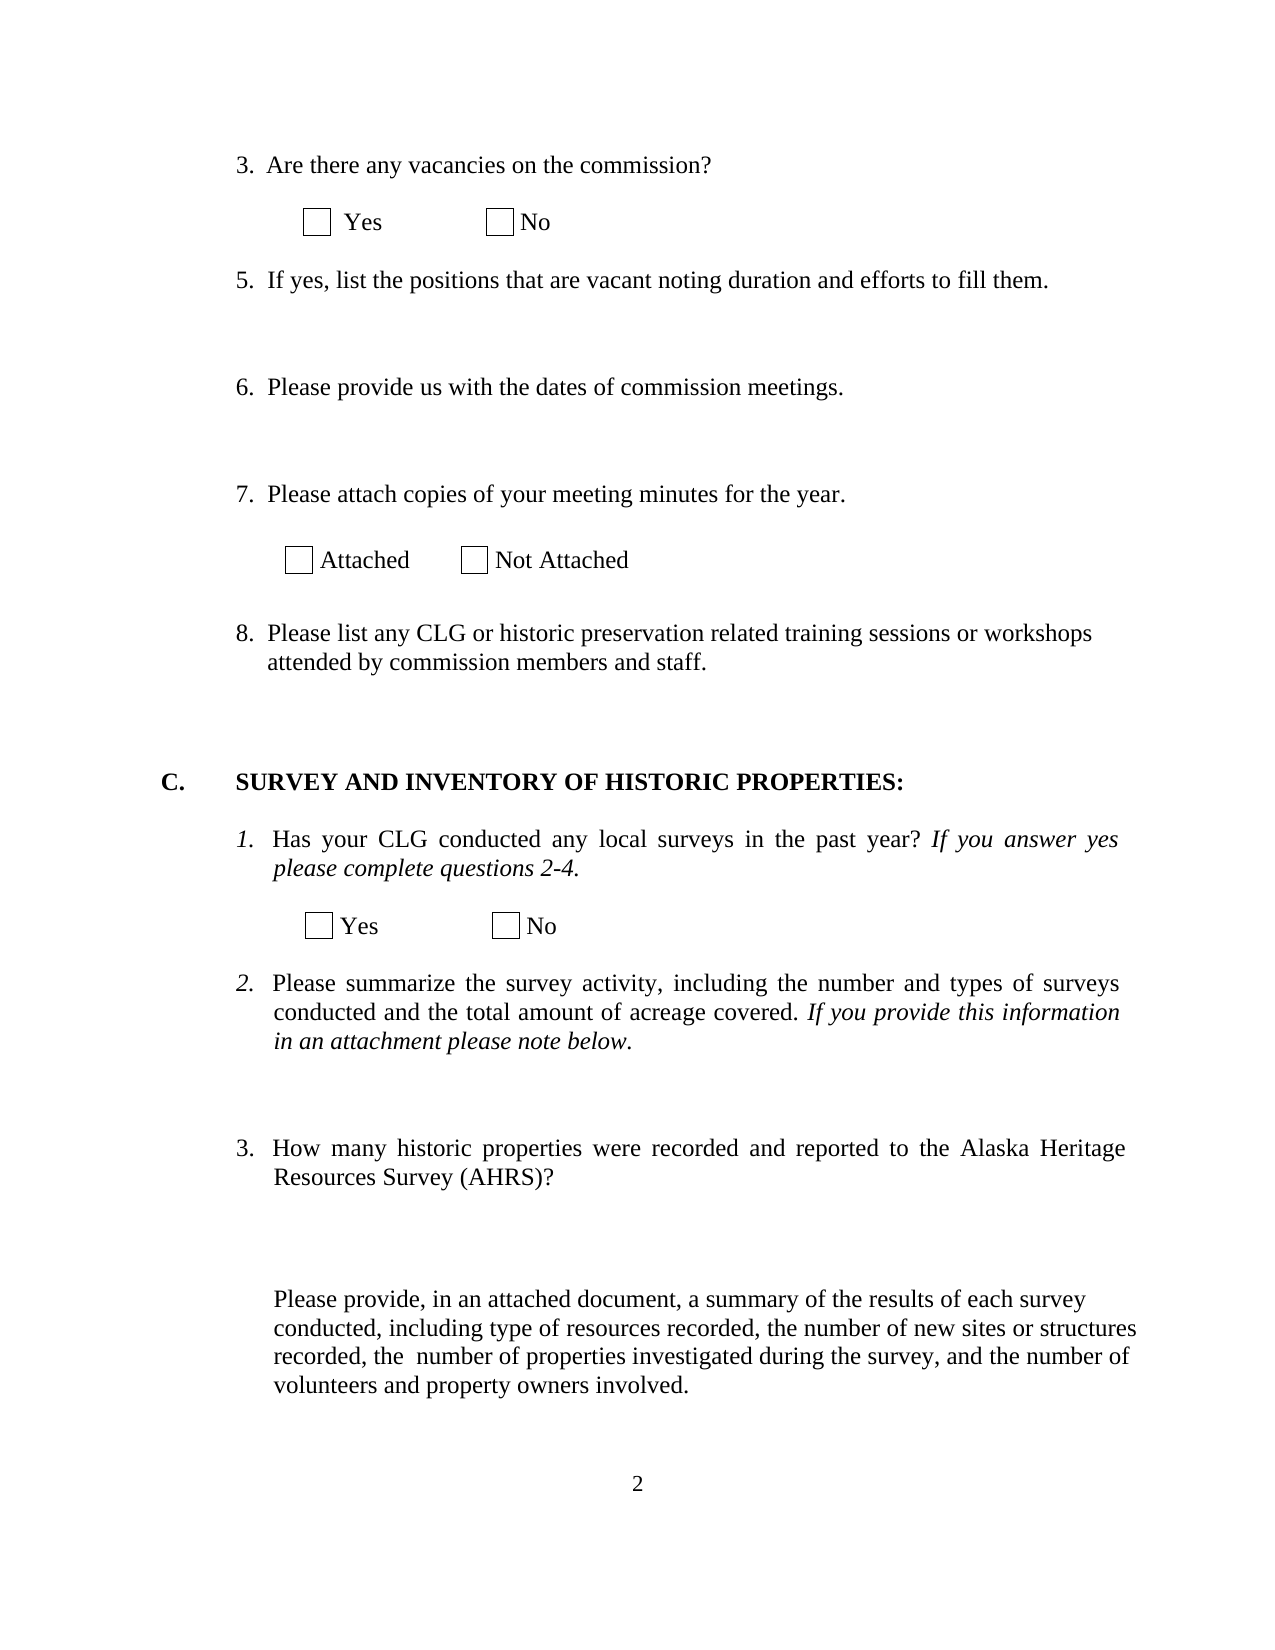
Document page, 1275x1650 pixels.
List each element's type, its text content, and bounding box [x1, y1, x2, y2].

list Please attach copies of your meeting minutes for the year. [236, 479, 1146, 508]
list If yes, list the positions that are vacant noting duration and efforts to fill them. [236, 265, 1146, 294]
text Yes No [150, 911, 1146, 939]
list How many historic properties were recorded and reported to the Alaska Heritage Resources Survey (AHRS)? [236, 1133, 1128, 1190]
subtitle SURVEY AND INVENTORY OF HISTORIC PROPERTIES: [161, 767, 1146, 796]
list Has your CLG conducted any local surveys in the past year? If you answer yes please complete questions 2-4. [236, 824, 1120, 882]
text Yes No [302, 207, 1146, 236]
text Please provide, in an attached document, a summary of the results of each survey conducted, including type of resources recorded, the number of new sites or structures recorded, the number of properties investigated during the survey, and the number of volunteers and property owners involved. [273, 1284, 1146, 1399]
text Attached Not Attached [150, 545, 1146, 574]
text 3. Are there any vacancies on the commission? [236, 150, 1146, 179]
list Please summarize the survey activity, including the number and types of surveys conducted and the total amount of acreage covered. If you provide this information in an attachment please note below. [236, 968, 1120, 1055]
list Please list any CLG or historic preservation related training sessions or workshops attended by commission members and staff. [236, 618, 1146, 675]
list Please provide us with the dates of commission meetings. [236, 372, 1146, 401]
